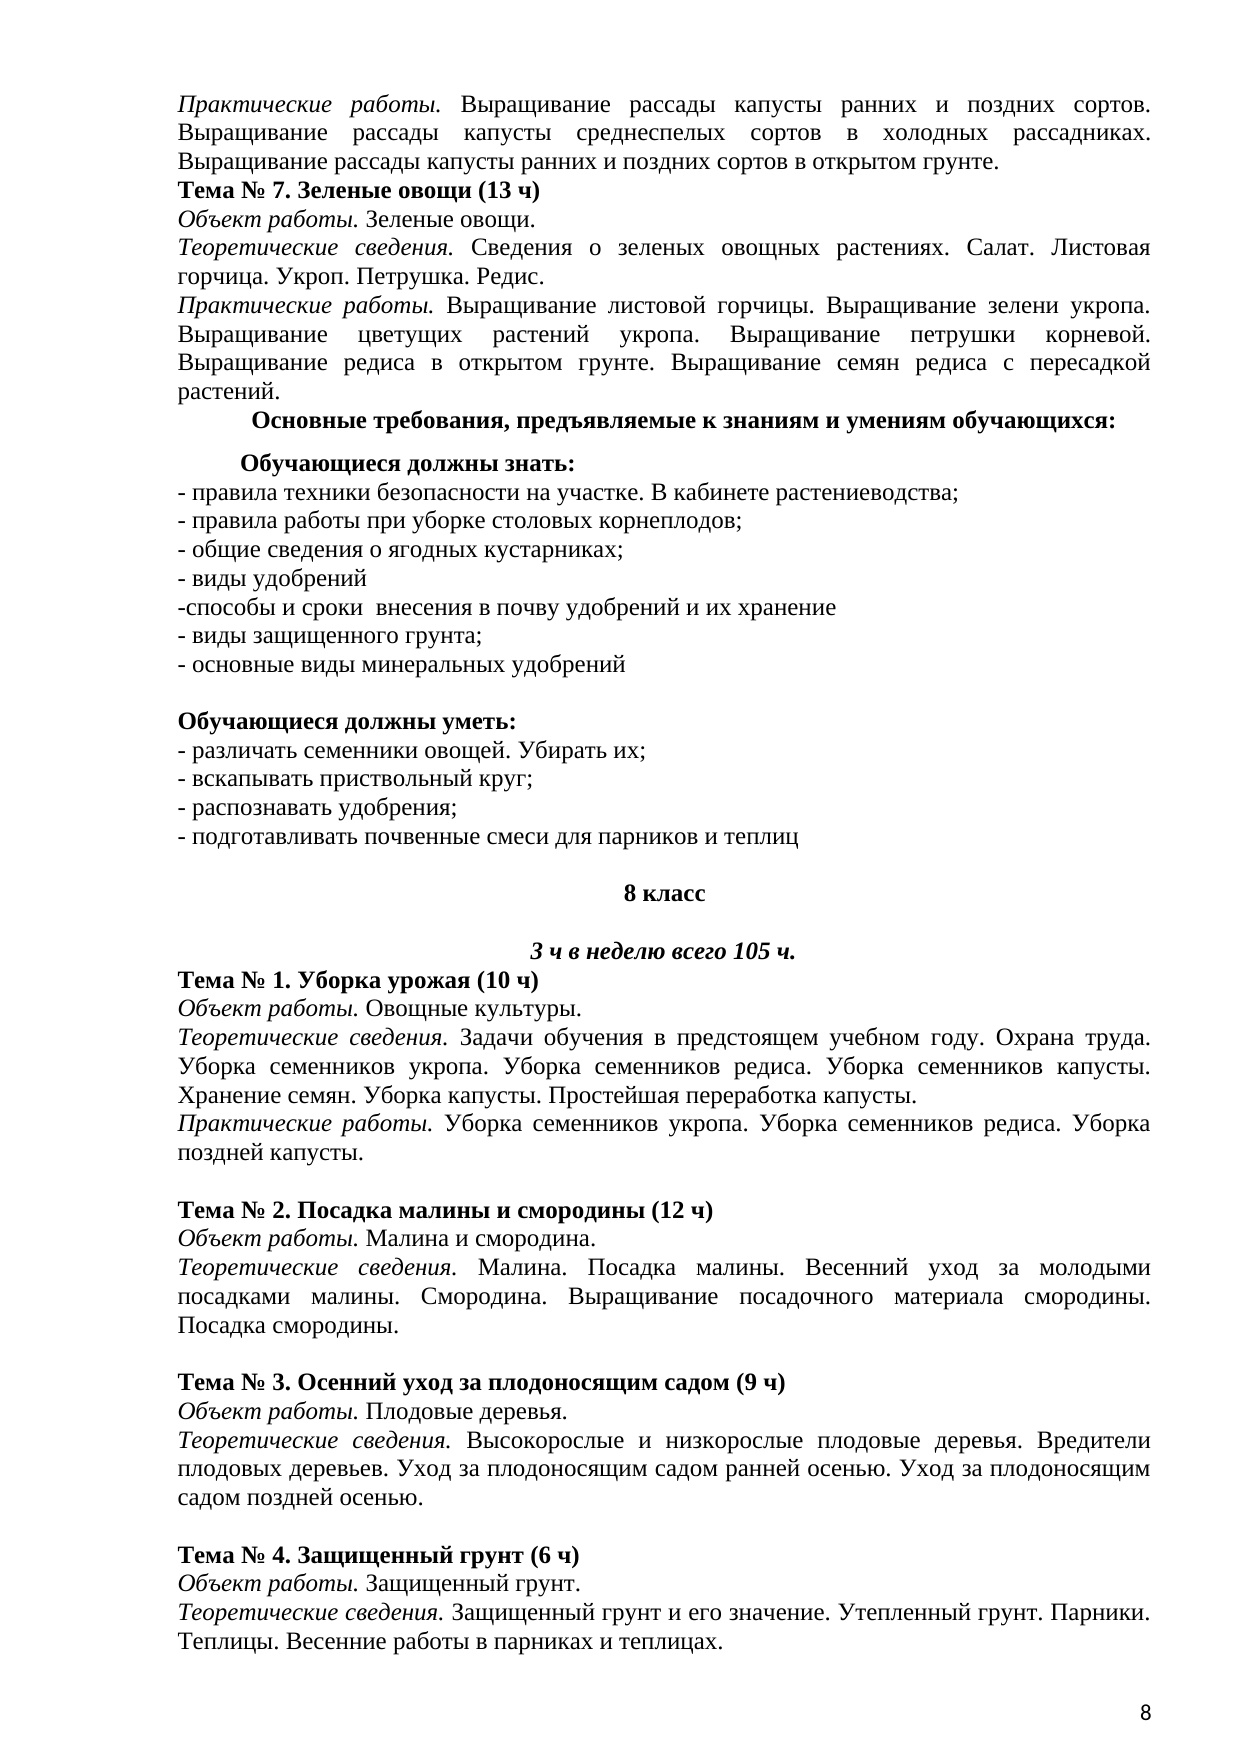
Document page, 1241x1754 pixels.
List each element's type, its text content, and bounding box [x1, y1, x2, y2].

text Тема № 4. Защищенный грунт (6 ч) [177, 1540, 1152, 1568]
text Тема № 7. Зеленые овощи (13 ч) [177, 175, 1152, 204]
text - правила техники безопасности на участке. В кабинете растениеводства; [177, 477, 1152, 506]
text Практические работы. Выращивание рассады капусты ранних и поздних сортов. Выращивание рассады капусты среднеспелых сортов в холодных рассадниках. Выращивание рассады капусты ранних и поздних сортов в открытом грунте. [177, 89, 1152, 175]
text Теоретические сведения. Высокорослые и низкорослые плодовые деревья. Вредители плодовых деревьев. Уход за плодоносящим садом ранней осенью. Уход за плодоносящим садом поздней осенью. [177, 1425, 1152, 1511]
text - подготавливать почвенные смеси для парников и теплиц [177, 821, 1152, 850]
text Объект работы. Зеленые овощи. [177, 204, 1152, 232]
text Объект работы. Овощные культуры. [177, 993, 1152, 1022]
text Теоретические сведения. Задачи обучения в предстоящем учебном году. Охрана труда. Уборка семенников укропа. Уборка семенников редиса. Уборка семенников капусты. Хранение семян. Уборка капусты. Простейшая переработка капусты. [177, 1022, 1152, 1108]
text 8 класс [177, 878, 1152, 907]
text Теоретические сведения. Защищенный грунт и его значение. Утепленный грунт. Парники. Теплицы. Весенние работы в парниках и теплицах. [177, 1597, 1152, 1655]
text Тема № 1. Уборка урожая (10 ч) [177, 965, 847, 993]
text Основные требования, предъявляемые к знаниям и умениям обучающихся: [177, 405, 1152, 434]
text - виды удобрений [177, 563, 1152, 592]
text - основные виды минеральных удобрений [177, 649, 1152, 678]
text 3 ч в неделю всего 105 ч. [177, 936, 1152, 965]
text Практические работы. Выращивание листовой горчицы. Выращивание зелени укропа. Выращивание цветущих растений укропа. Выращивание петрушки корневой. Выращивание редиса в открытом грунте. Выращивание семян редиса с пересадкой растений. [177, 290, 1152, 405]
text Объект работы. Защищенный грунт. [177, 1568, 1152, 1597]
text Практические работы. Уборка семенников укропа. Уборка семенников редиса. Уборка поздней капусты. [177, 1108, 1152, 1166]
text - виды защищенного грунта; [177, 621, 1152, 649]
text - правила работы при уборке столовых корнеплодов; [177, 506, 1152, 534]
text Объект работы. Плодовые деревья. [177, 1396, 1152, 1425]
text Тема № 2. Посадка малины и смородины (12 ч) [177, 1195, 1152, 1223]
text - различать семенники овощей. Убирать их; [177, 735, 1152, 763]
text Обучающиеся должны уметь: [177, 706, 1152, 735]
text - вскапывать приствольный круг; [177, 763, 1152, 792]
text Обучающиеся должны знать: [177, 448, 1152, 477]
text Теоретические сведения. Малина. Посадка малины. Весенний уход за молодыми посадками малины. Смородина. Выращивание посадочного материала смородины. Посадка смородины. [177, 1252, 1152, 1338]
text Объект работы. Малина и смородина. [177, 1223, 1152, 1252]
text Тема № 3. Осенний уход за плодоносящим садом (9 ч) [177, 1367, 1152, 1396]
text - распознавать удобрения; [177, 792, 1152, 821]
text Теоретические сведения. Сведения о зеленых овощных растениях. Салат. Листовая горчица. Укроп. Петрушка. Редис. [177, 232, 1152, 290]
text -способы и сроки внесения в почву удобрений и их хранение [177, 592, 1152, 621]
text - общие сведения о ягодных кустарниках; [177, 534, 1152, 563]
